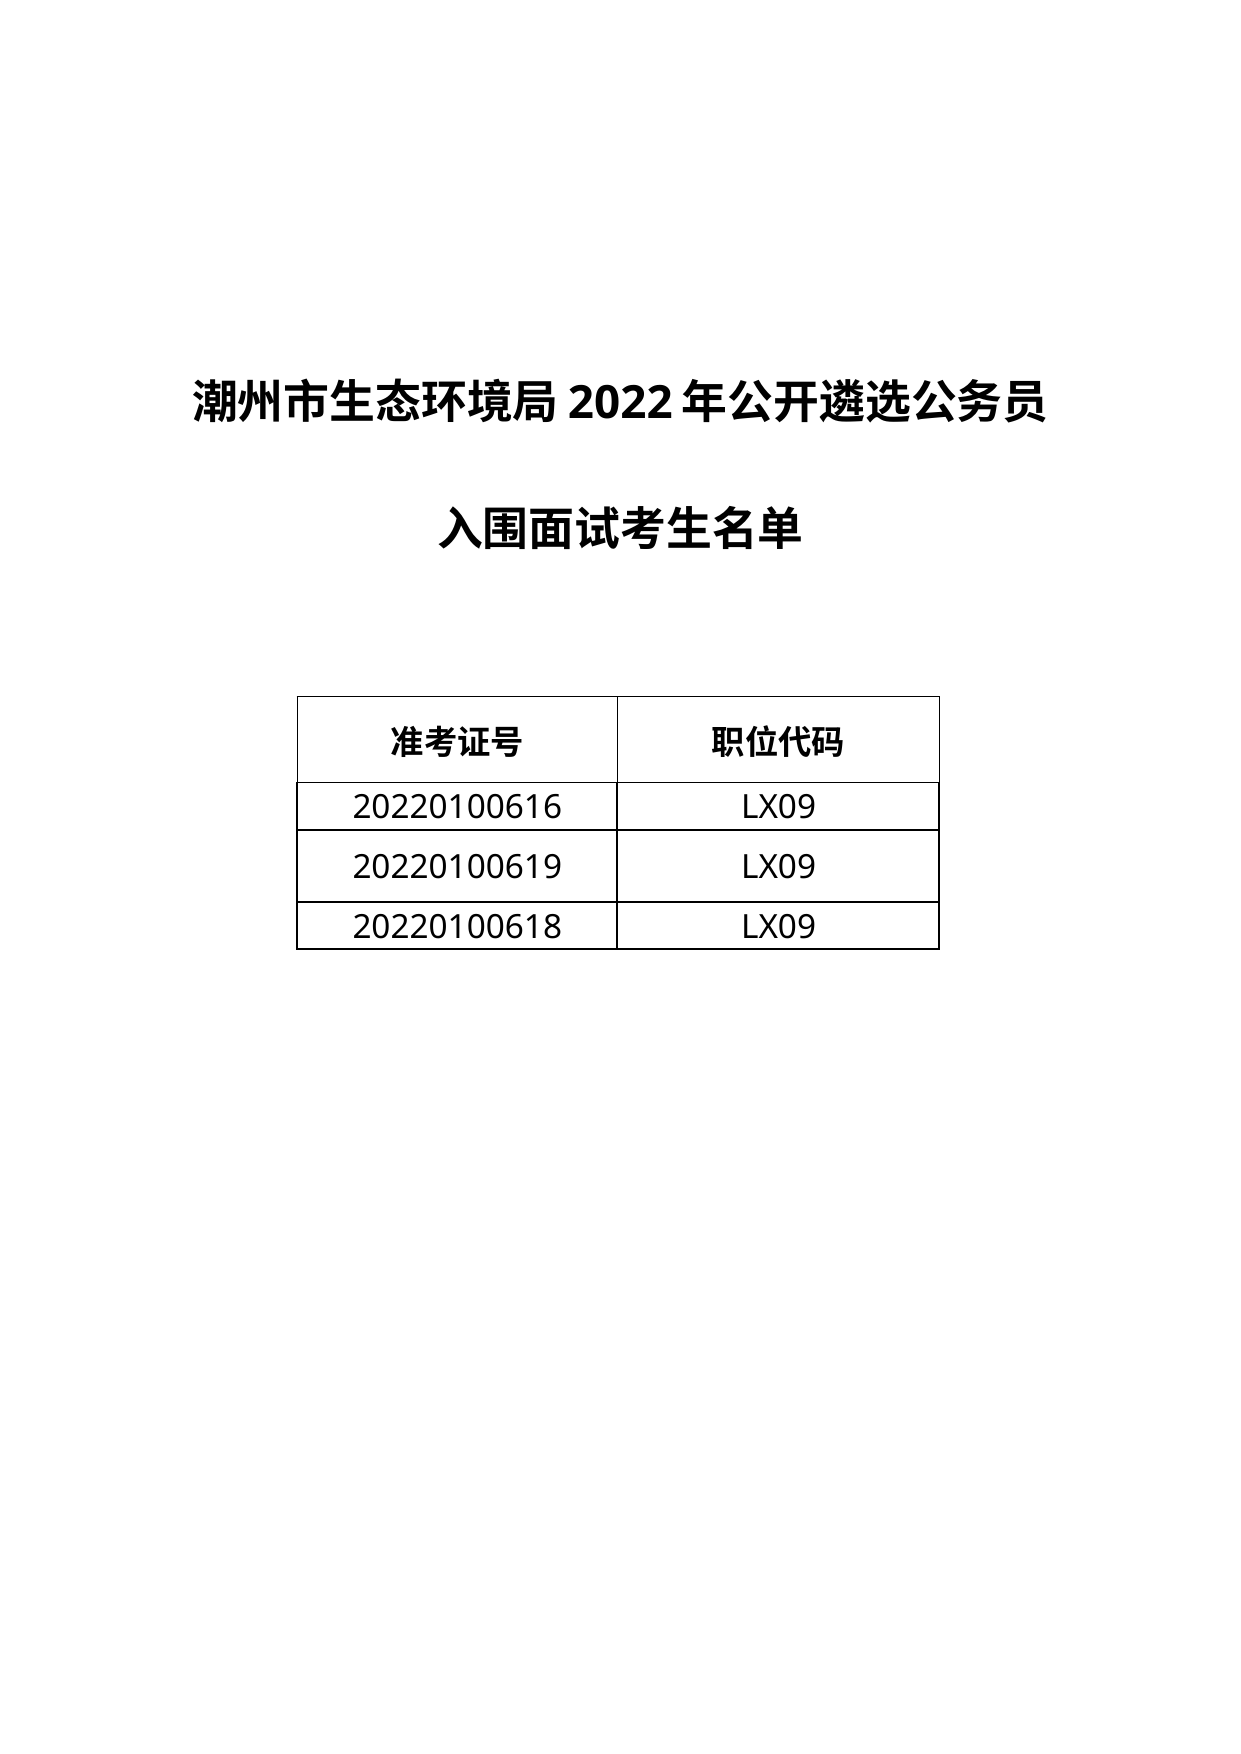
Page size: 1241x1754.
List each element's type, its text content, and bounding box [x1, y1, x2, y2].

table_cell 20220100619 [298, 831, 616, 901]
table_header 准考证号 [298, 697, 617, 782]
table_cell LX09 [618, 903, 938, 948]
table_cell LX09 [618, 831, 938, 901]
text 入围面试考生名单 [187, 477, 1053, 574]
table_header 职位代码 [618, 697, 939, 782]
table_cell 20220100618 [298, 903, 616, 948]
table_cell 20220100616 [298, 783, 616, 829]
table_cell LX09 [618, 783, 938, 829]
text 潮州市生态环境局2022年公开遴选公务员 [187, 350, 1053, 448]
